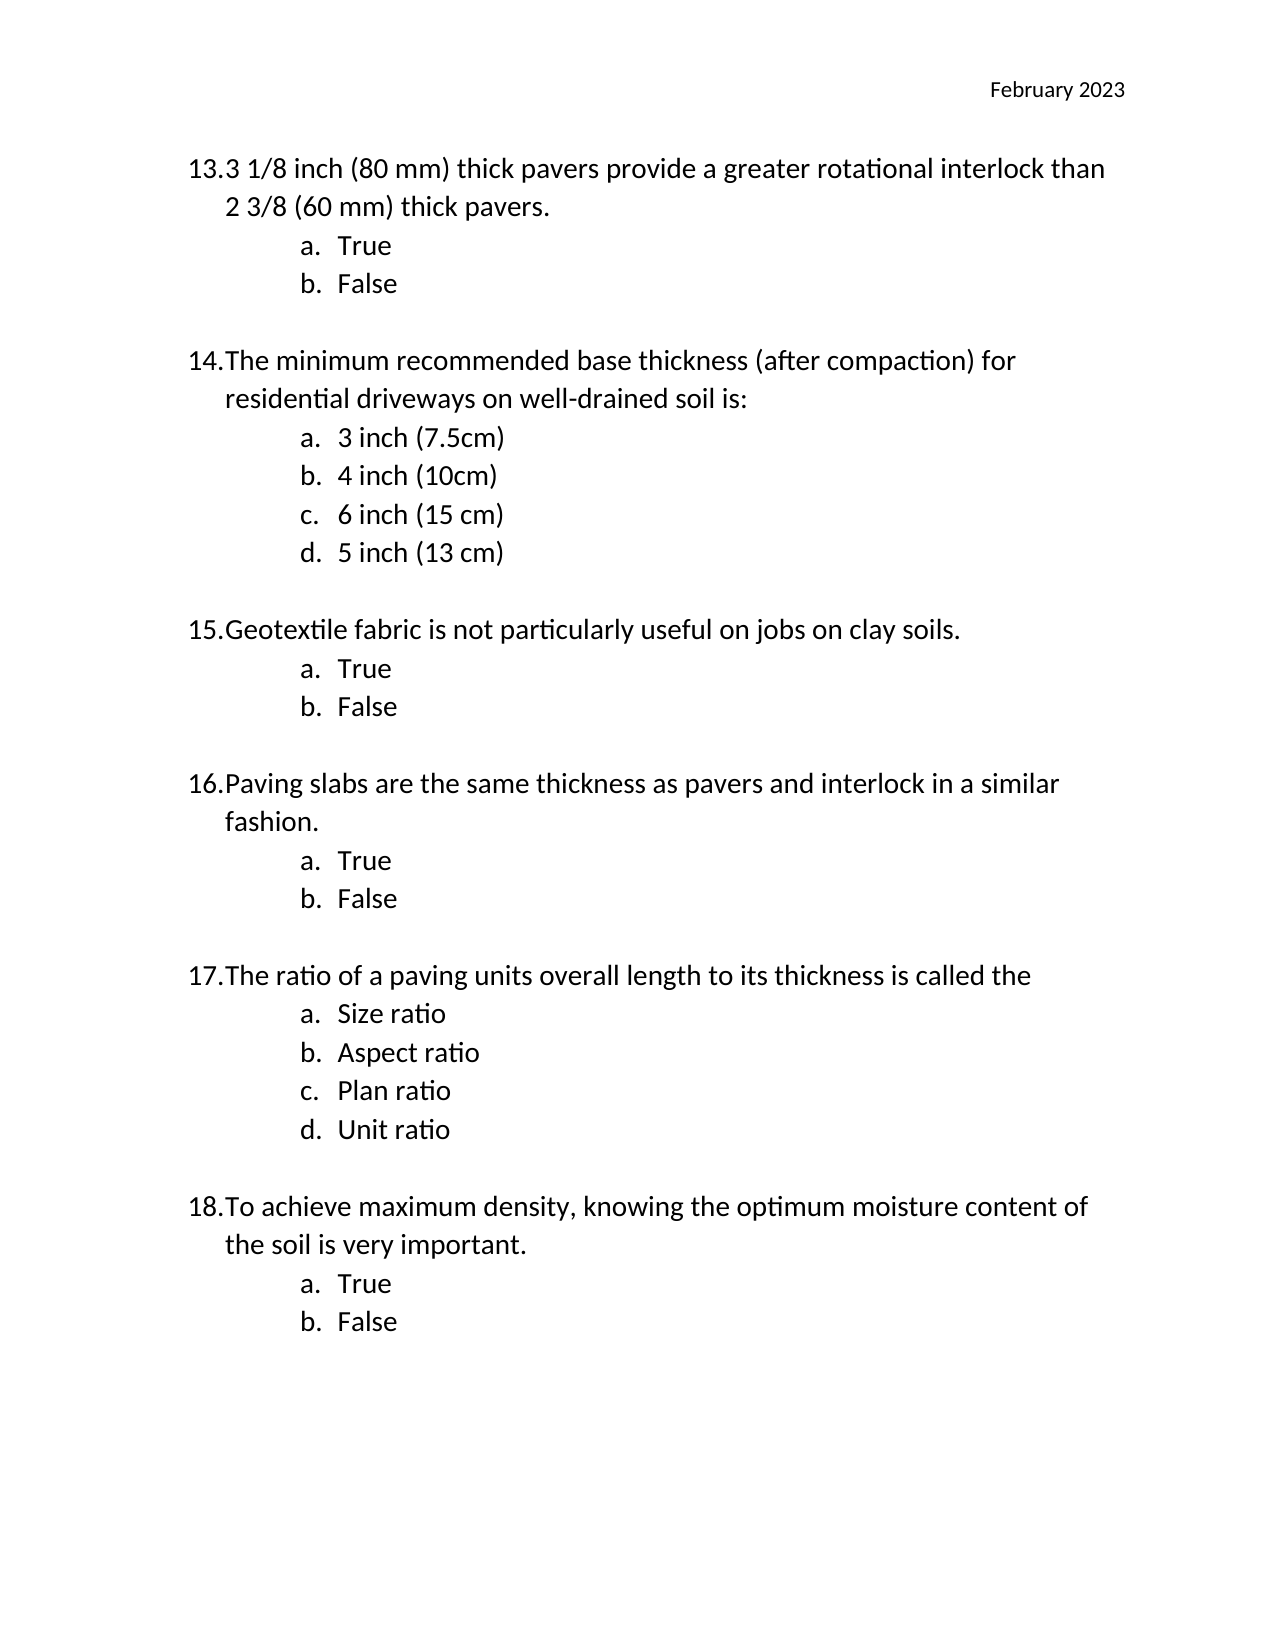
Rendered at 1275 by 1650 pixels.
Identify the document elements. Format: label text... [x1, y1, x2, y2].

list Geotextile fabric is not particularly useful on jobs on clay soils. [187, 611, 1125, 647]
list Aspect ratio [300, 1034, 1125, 1070]
list True [300, 1265, 1125, 1300]
list The minimum recommended base thickness (after compaction) for residential driveways on well-drained soil is: [187, 342, 1125, 416]
list 3 1/8 inch (80 mm) thick pavers provide a greater rotational interlock than 2 3/8 (60 mm) thick pavers. [187, 150, 1125, 224]
list 6 inch (15 cm) [300, 496, 1125, 532]
list The ratio of a paving units overall length to its thickness is called the [187, 957, 1125, 993]
list True [300, 650, 1125, 685]
list 3 inch (7.5cm) [300, 419, 1125, 455]
list Paving slabs are the same thickness as pavers and interlock in a similar fashion. [187, 765, 1125, 839]
list False [300, 1303, 1125, 1339]
list True [300, 227, 1125, 262]
list False [300, 880, 1125, 916]
list False [300, 688, 1125, 724]
list To achieve maximum density, knowing the optimum moisture content of the soil is very important. [187, 1188, 1125, 1262]
list Unit ratio [300, 1111, 1125, 1147]
list 5 inch (13 cm) [300, 534, 1125, 570]
list 4 inch (10cm) [300, 457, 1125, 493]
list Plan ratio [300, 1072, 1125, 1108]
list False [300, 265, 1125, 301]
list Size ratio [300, 996, 1125, 1031]
list True [300, 842, 1125, 877]
